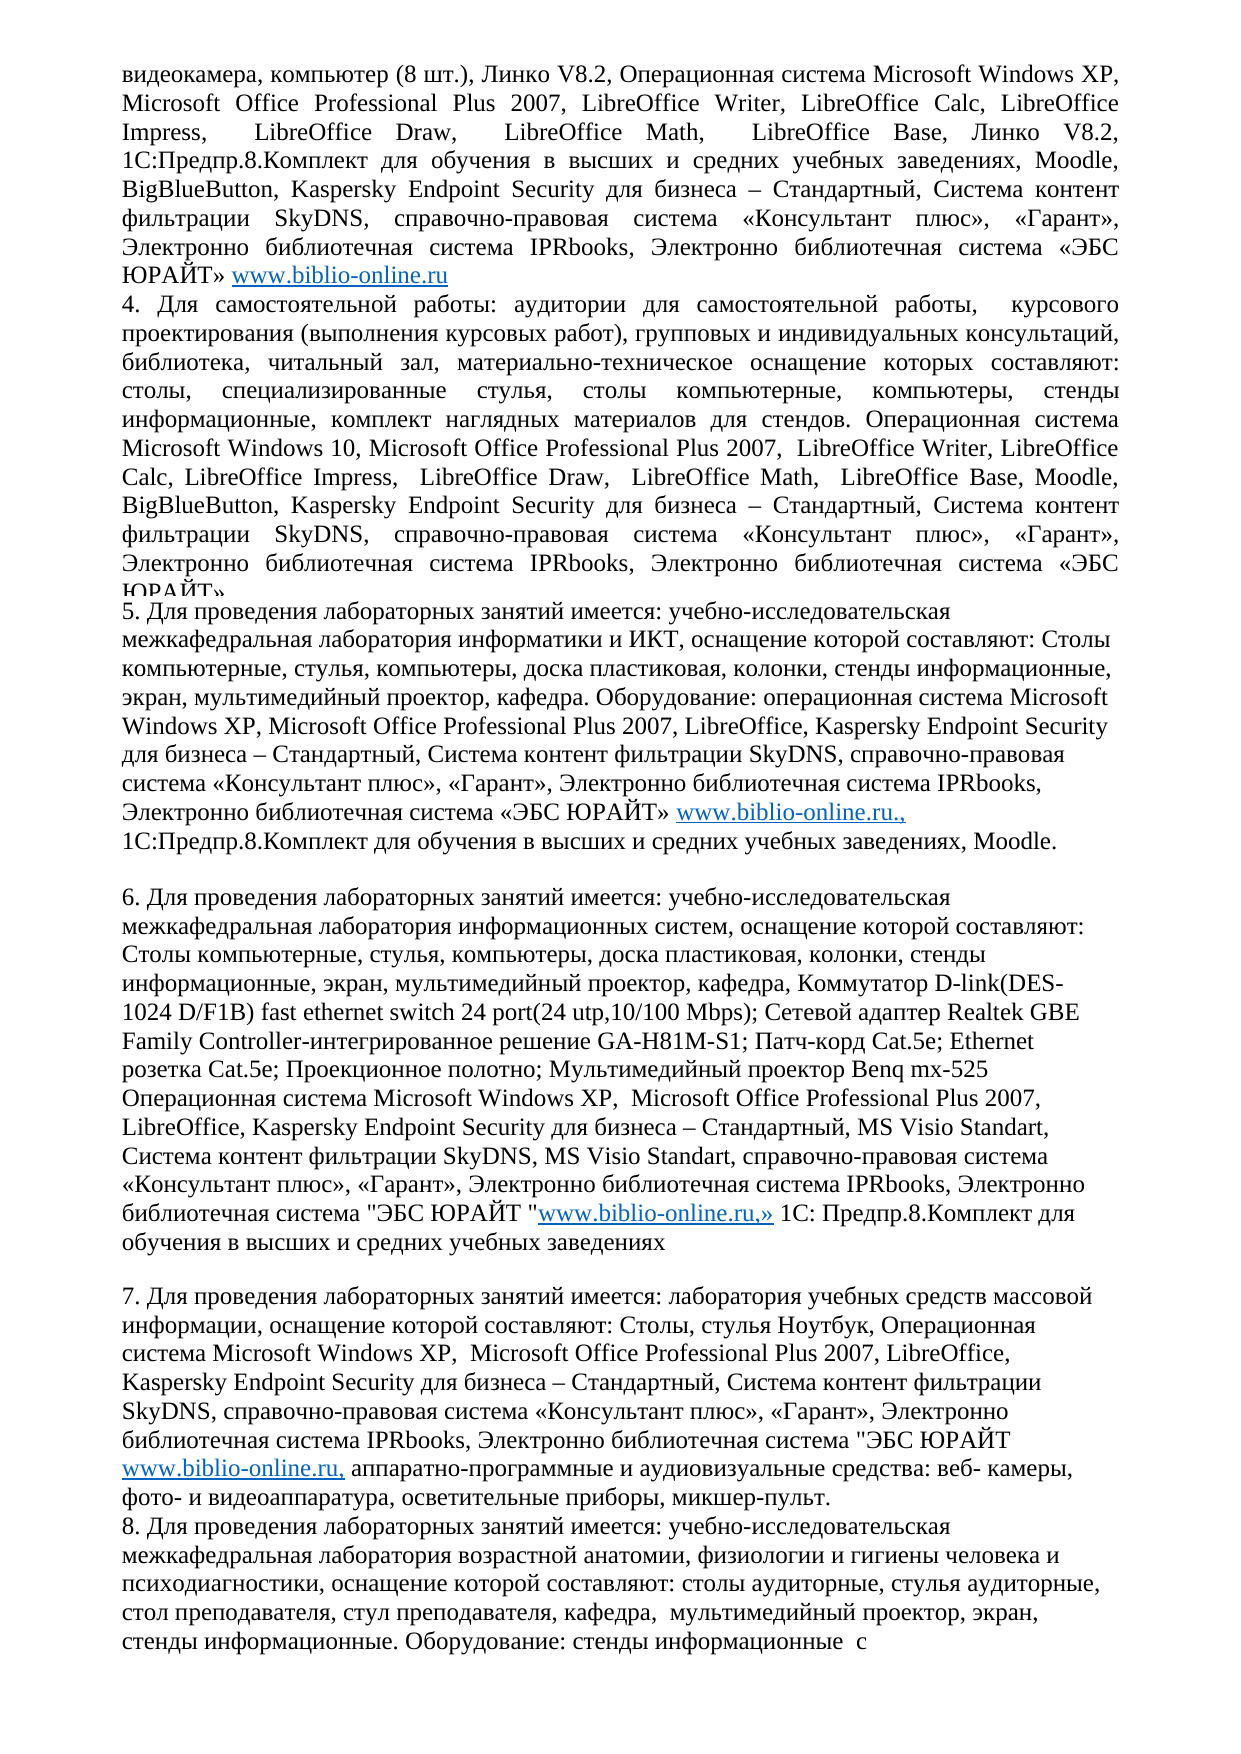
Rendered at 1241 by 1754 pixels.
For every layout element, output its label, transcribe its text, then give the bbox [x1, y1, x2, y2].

table_cell 5. Для проведения лабораторных занятий имеется: учебно-исследовательская межкафедральная лаборатория информатики и ИКТ, оснащение которой составляют: Столы компьютерные, стулья, компьютеры, доска пластиковая, колонки, стенды информационные, экран, мультимедийный проектор, кафедра. Оборудование: операционная система Microsoft Windows XP, Microsoft Office Professional Plus 2007, LibreOffice, Kaspersky Endpoint Security для бизнеса – Стандартный, Система контент фильтрации SkyDNS, справочно-правовая система «Консультант плюс», «Гарант», Электронно библиотечная система IPRbooks, Электронно библиотечная система «ЭБС ЮРАЙТ» www.biblio-online.ru., 1С:Предпр.8.Комплект для обучения в высших и средних учебных заведениях, Moodle. [118, 596, 1124, 882]
table_header видеокамера, компьютер (8 шт.), Линко V8.2, Операционная система Microsoft Windows XP, Microsoft Office Professional Plus 2007, LibreOffice Writer, LibreOffice Calc, LibreOffice Impress, LibreOffice Draw, LibreOffice Math, LibreOffice Base, Линко V8.2, 1С:Предпр.8.Комплект для обучения в высших и средних учебных заведениях, Moodle, BigBlueButton, Kaspersky Endpoint Security для бизнеса – Стандартный, Система контент фильтрации SkyDNS, справочно-правовая система «Консультант плюс», «Гарант», Электронно библиотечная система IPRbooks, Электронно библиотечная система «ЭБС ЮРАЙТ» www.biblio-online.ru 4. Для самостоятельной работы: аудитории для самостоятельной работы, курсового проектирования (выполнения курсовых работ), групповых и индивидуальных консультаций, библиотека, читальный зал, материально-техническое оснащение которых составляют: столы, специализированные стулья, столы компьютерные, компьютеры, стенды информационные, комплект наглядных материалов для стендов. Операционная система Microsoft Windows 10, Microsoft Office Professional Plus 2007, LibreOffice Writer, LibreOffice Calc, LibreOffice Impress, LibreOffice Draw, LibreOffice Math, LibreOffice Base, Moodle, BigBlueButton, Kaspersky Endpoint Security для бизнеса – Стандартный, Система контент фильтрации SkyDNS, справочно-правовая система «Консультант плюс», «Гарант», Электронно библиотечная система IPRbooks, Электронно библиотечная система «ЭБС ЮРАЙТ». [118, 59, 1124, 596]
table_cell 8. Для проведения лабораторных занятий имеется: учебно-исследовательская межкафедральная лаборатория возрастной анатомии, физиологии и гигиены человека и психодиагностики, оснащение которой составляют: столы аудиторные, стулья аудиторные, стол преподавателя, стул преподавателя, кафедра, мультимедийный проектор, экран, стенды информационные. Оборудование: стенды информационные с [118, 1511, 1124, 1662]
table_cell 6. Для проведения лабораторных занятий имеется: учебно-исследовательская межкафедральная лаборатория информационных систем, оснащение которой составляют: Столы компьютерные, стулья, компьютеры, доска пластиковая, колонки, стенды информационные, экран, мультимедийный проектор, кафедра, Коммутатор D-link(DES- 1024 D/F1B) fast ethernet switch 24 port(24 utp,10/100 Mbps); Сетевой адаптер Realtek GBE Family Controller-интегрированное решение GA-H81M-S1; Патч-корд Cat.5e; Ethernet розетка Cat.5e; Проекционное полотно; Мультимедийный проектор Benq mx-525 Операционная система Microsoft Windows XP, Microsoft Office Professional Plus 2007, LibreOffice, Kaspersky Endpoint Security для бизнеса – Стандартный, MS Visio Standart, Система контент фильтрации SkyDNS, MS Visio Standart, справочно-правовая система «Консультант плюс», «Гарант», Электронно библиотечная система IPRbooks, Электронно библиотечная система "ЭБС ЮРАЙТ "www.biblio-online.ru,» 1С: Предпр.8.Комплект для обучения в высших и средних учебных заведениях [118, 882, 1124, 1281]
table_cell 7. Для проведения лабораторных занятий имеется: лаборатория учебных средств массовой информации, оснащение которой составляют: Столы, стулья Ноутбук, Операционная система Microsoft Windows XP, Microsoft Office Professional Plus 2007, LibreOffice, Kaspersky Endpoint Security для бизнеса – Стандартный, Система контент фильтрации SkyDNS, справочно-правовая система «Консультант плюс», «Гарант», Электронно библиотечная система IPRbooks, Электронно библиотечная система "ЭБС ЮРАЙТ www.biblio-online.ru, аппаратно-программные и аудиовизуальные средства: веб- камеры, фото- и видеоаппаратура, осветительные приборы, микшер-пульт. [118, 1281, 1124, 1511]
